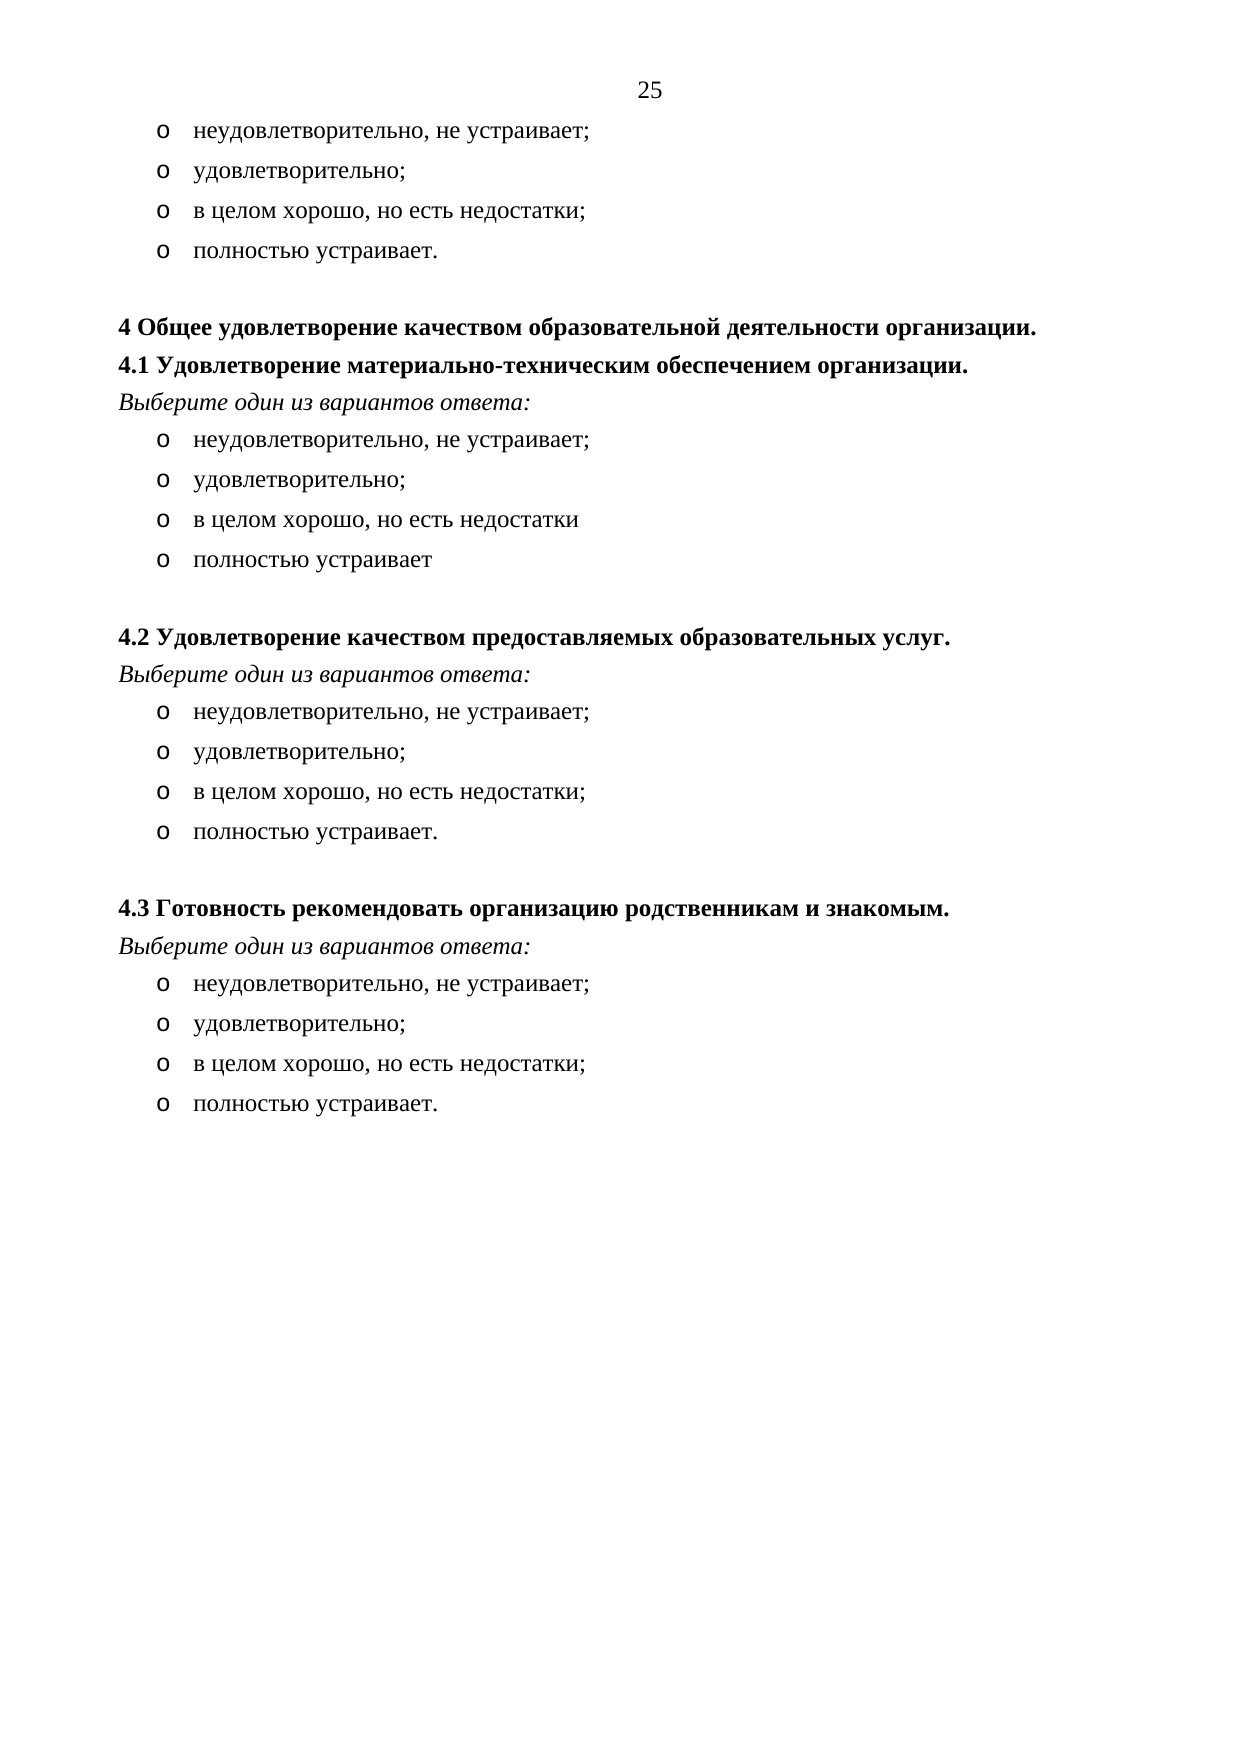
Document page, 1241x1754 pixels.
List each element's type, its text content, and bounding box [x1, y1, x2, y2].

list в целом хорошо, но есть недостатки [156, 504, 1181, 535]
text Выберите один из вариантов ответа: [118, 387, 1181, 416]
list удовлетворительно; [156, 1008, 1181, 1039]
list в целом хорошо, но есть недостатки; [156, 776, 1181, 807]
text 4.1 Удовлетворение материально-техническим обеспечением организации. [118, 350, 1181, 378]
list неудовлетворительно, не устраивает; [156, 115, 1181, 146]
list в целом хорошо, но есть недостатки; [156, 1048, 1181, 1079]
text 4.3 Готовность рекомендовать организацию родственникам и знакомым. [118, 893, 1181, 922]
text 4 Общее удовлетворение качеством образовательной деятельности организации. [118, 312, 1181, 341]
list неудовлетворительно, не устраивает; [156, 424, 1181, 455]
list полностью устраивает. [156, 816, 1181, 847]
text Выберите один из вариантов ответа: [118, 931, 1181, 959]
list удовлетворительно; [156, 155, 1181, 186]
list удовлетворительно; [156, 464, 1181, 495]
list неудовлетворительно, не устраивает; [156, 968, 1181, 999]
text 4.2 Удовлетворение качеством предоставляемых образовательных услуг. [118, 622, 1181, 650]
list полностью устраивает [156, 544, 1181, 575]
list полностью устраивает. [156, 1088, 1181, 1119]
list в целом хорошо, но есть недостатки; [156, 195, 1181, 226]
list неудовлетворительно, не устраивает; [156, 696, 1181, 727]
list удовлетворительно; [156, 736, 1181, 767]
text Выберите один из вариантов ответа: [118, 659, 1181, 688]
list полностью устраивает. [156, 235, 1181, 266]
